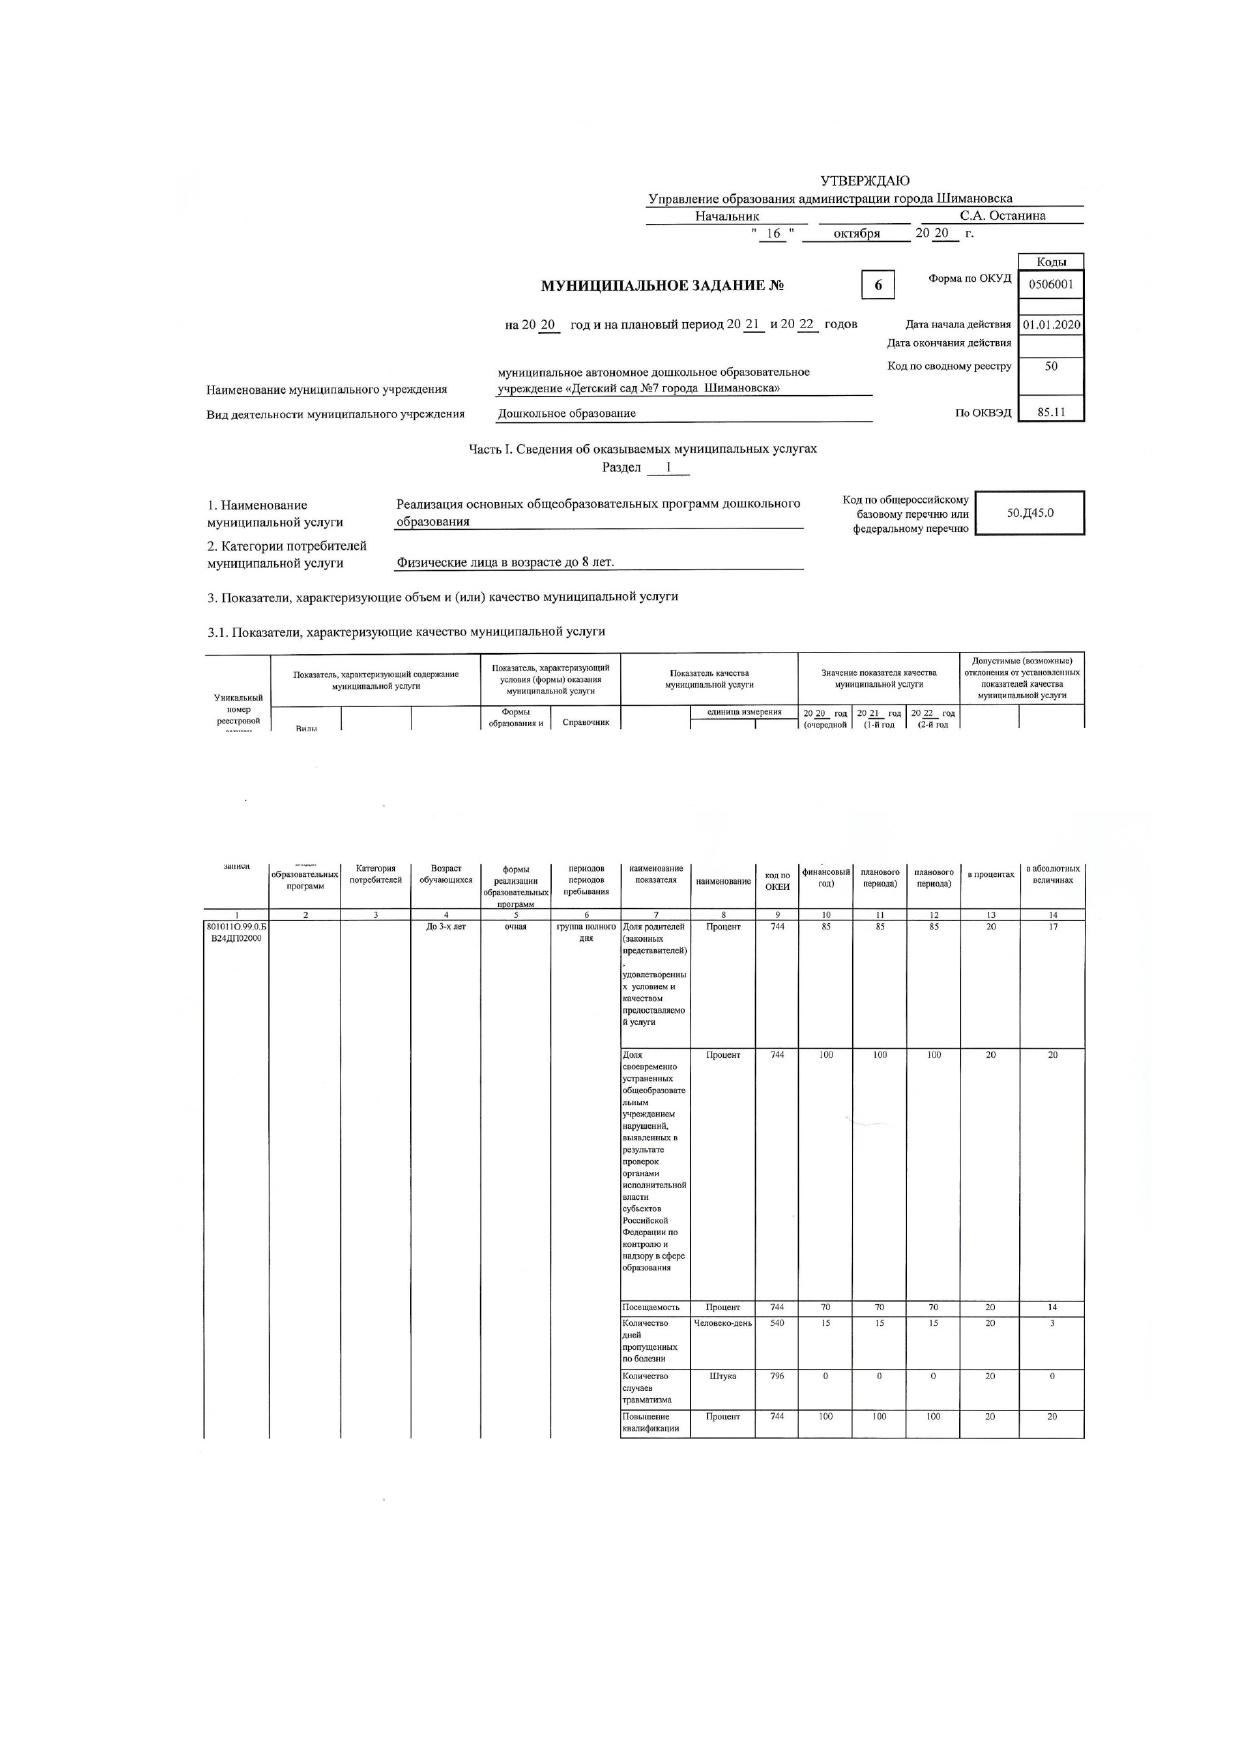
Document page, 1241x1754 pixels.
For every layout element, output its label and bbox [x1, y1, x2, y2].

picture [177, 811, 1152, 1501]
picture [177, 118, 1152, 807]
